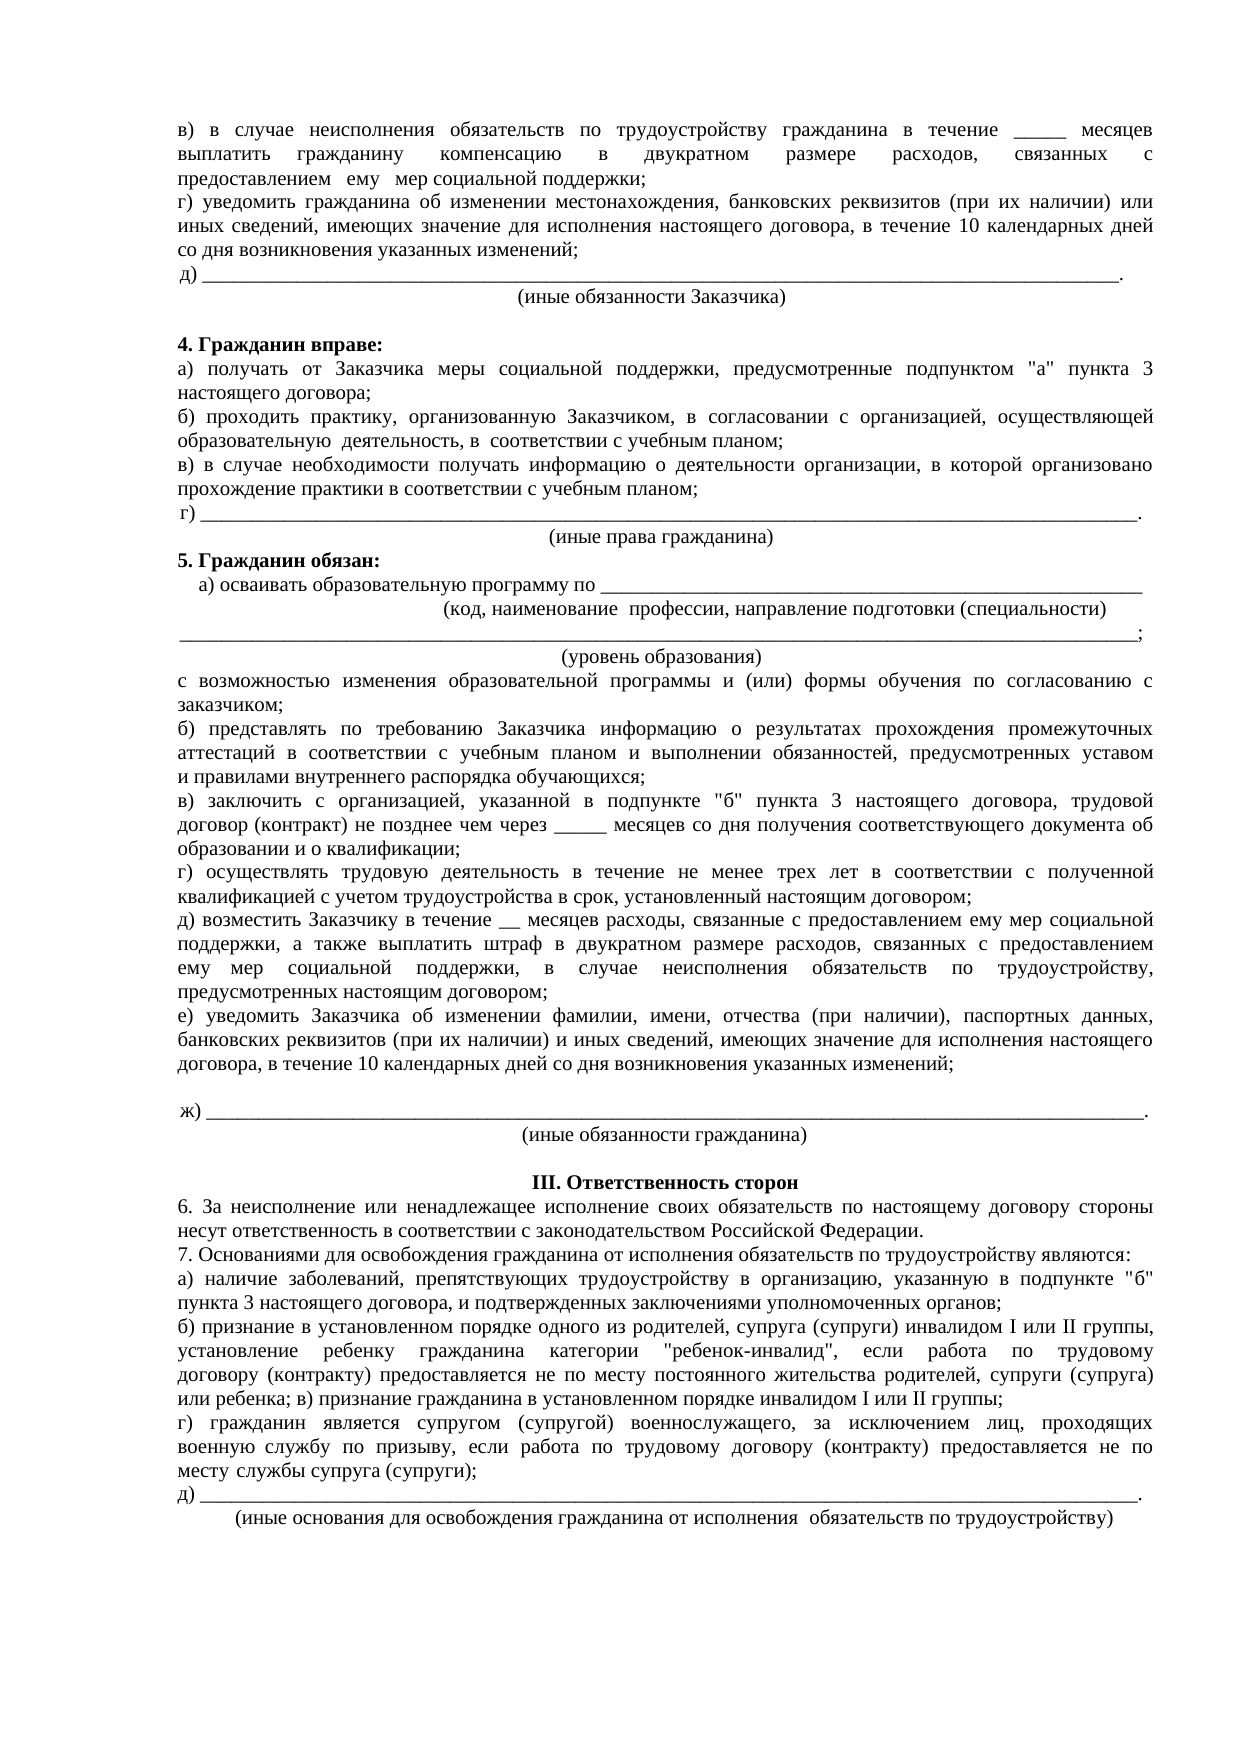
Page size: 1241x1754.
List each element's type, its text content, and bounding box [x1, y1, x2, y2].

text б) представлять по требованию Заказчика информацию о результатах прохождения промежуточных аттестаций в соответствии с учебным планом и выполнении обязанностей, предусмотренных уставом и правилами внутреннего распорядка обучающихся; [177, 716, 1153, 788]
text 6. За неисполнение или ненадлежащее исполнение своих обязательств по настоящему договору стороны несут ответственность в соответствии с законодательством Российской Федерации. [177, 1194, 1156, 1242]
text г) уведомить гражданина об изменении местонахождения, банковских реквизитов (при их наличии) или иных сведений, имеющих значение для исполнения настоящего договора, в течение 10 календарных дней со дня возникновения указанных изменений; [177, 189, 1153, 261]
text в) в случае необходимости получать информацию о деятельности организации, в которой организовано прохождение практики в соответствии с учебным планом; [177, 452, 1156, 500]
text ____________________________________________________________________________________________; (уровень образования) [177, 620, 1146, 668]
text с возможностью изменения образовательной программы и (или) формы обучения по согласованию с заказчиком; [177, 668, 1156, 716]
text 7. Основаниями для освобождения гражданина от исполнения обязательств по трудоустройству являются: [177, 1242, 1154, 1266]
text д) __________________________________________________________________________________________. (иные основания для освобождения гражданина от исполнения обязательств по трудоустройству) [177, 1482, 1147, 1529]
text д) ________________________________________________________________________________________. (иные обязанности Заказчика) [177, 261, 1126, 308]
text а) получать от Заказчика меры социальной поддержки, предусмотренные подпунктом "а" пункта 3 настоящего договора; [177, 356, 1156, 404]
text д) возместить Заказчику в течение __ месяцев расходы, связанные с предоставлением ему мер социальной поддержки, а также выплатить штраф в двукратном размере расходов, связанных с предоставлением ему мер социальной поддержки, в случае неисполнения обязательств по трудоустройству, предусмотренных настоящим договором; [177, 908, 1153, 1003]
text г) осуществлять трудовую деятельность в течение не менее трех лет в соответствии с полученной квалификацией с учетом трудоустройства в срок, установленный настоящим договором; [177, 859, 1157, 908]
text в) в случае неисполнения обязательств по трудоустройству гражданина в течение _____ месяцев выплатить гражданину компенсацию в двукратном размере расходов, связанных с предоставлением ему мер социальной поддержки; [177, 117, 1153, 189]
text ж) __________________________________________________________________________________________. (иные обязанности гражданина) [177, 1098, 1151, 1146]
text 5. Гражданин обязан: [177, 548, 1154, 572]
text б) признание в установленном порядке одного из родителей, супруга (супруги) инвалидом I или II группы, установление ребенку гражданина категории "ребенок-инвалид", если работа по трудовому договору (контракту) предоставляется не по месту постоянного жительства родителей, супруги (супруга) или ребенка; в) признание гражданина в установленном порядке инвалидом I или II группы; [177, 1314, 1154, 1409]
text б) проходить практику, организованную Заказчиком, в согласовании с организацией, осуществляющей образовательную деятельность, в соответствии с учебным планом; [177, 404, 1157, 452]
text г) гражданин является супругом (супругой) военнослужащего, за исключением лиц, проходящих военную службу по призыву, если работа по трудовому договору (контракту) предоставляется не по месту службы супруга (супруги); [177, 1409, 1153, 1482]
text а) осваивать образовательную программу по ____________________________________________________ (код, наименование профессии, направление подготовки (специальности) [198, 572, 1146, 620]
text г) __________________________________________________________________________________________. (иные права гражданина) [177, 500, 1145, 548]
text 4. Гражданин вправе: [177, 333, 1154, 356]
text III. Ответственность сторон [532, 1171, 1154, 1194]
text в) заключить с организацией, указанной в подпункте "б" пункта 3 настоящего договора, трудовой договор (контракт) не позднее чем через _____ месяцев со дня получения соответствующего документа об образовании и о квалификации; [177, 788, 1153, 859]
text а) наличие заболеваний, препятствующих трудоустройству в организацию, указанную в подпункте "б" пункта 3 настоящего договора, и подтвержденных заключениями уполномоченных органов; [177, 1266, 1157, 1314]
text е) уведомить Заказчика об изменении фамилии, имени, отчества (при наличии), паспортных данных, банковских реквизитов (при их наличии) и иных сведений, имеющих значение для исполнения настоящего договора, в течение 10 календарных дней со дня возникновения указанных изменений; [177, 1003, 1153, 1074]
